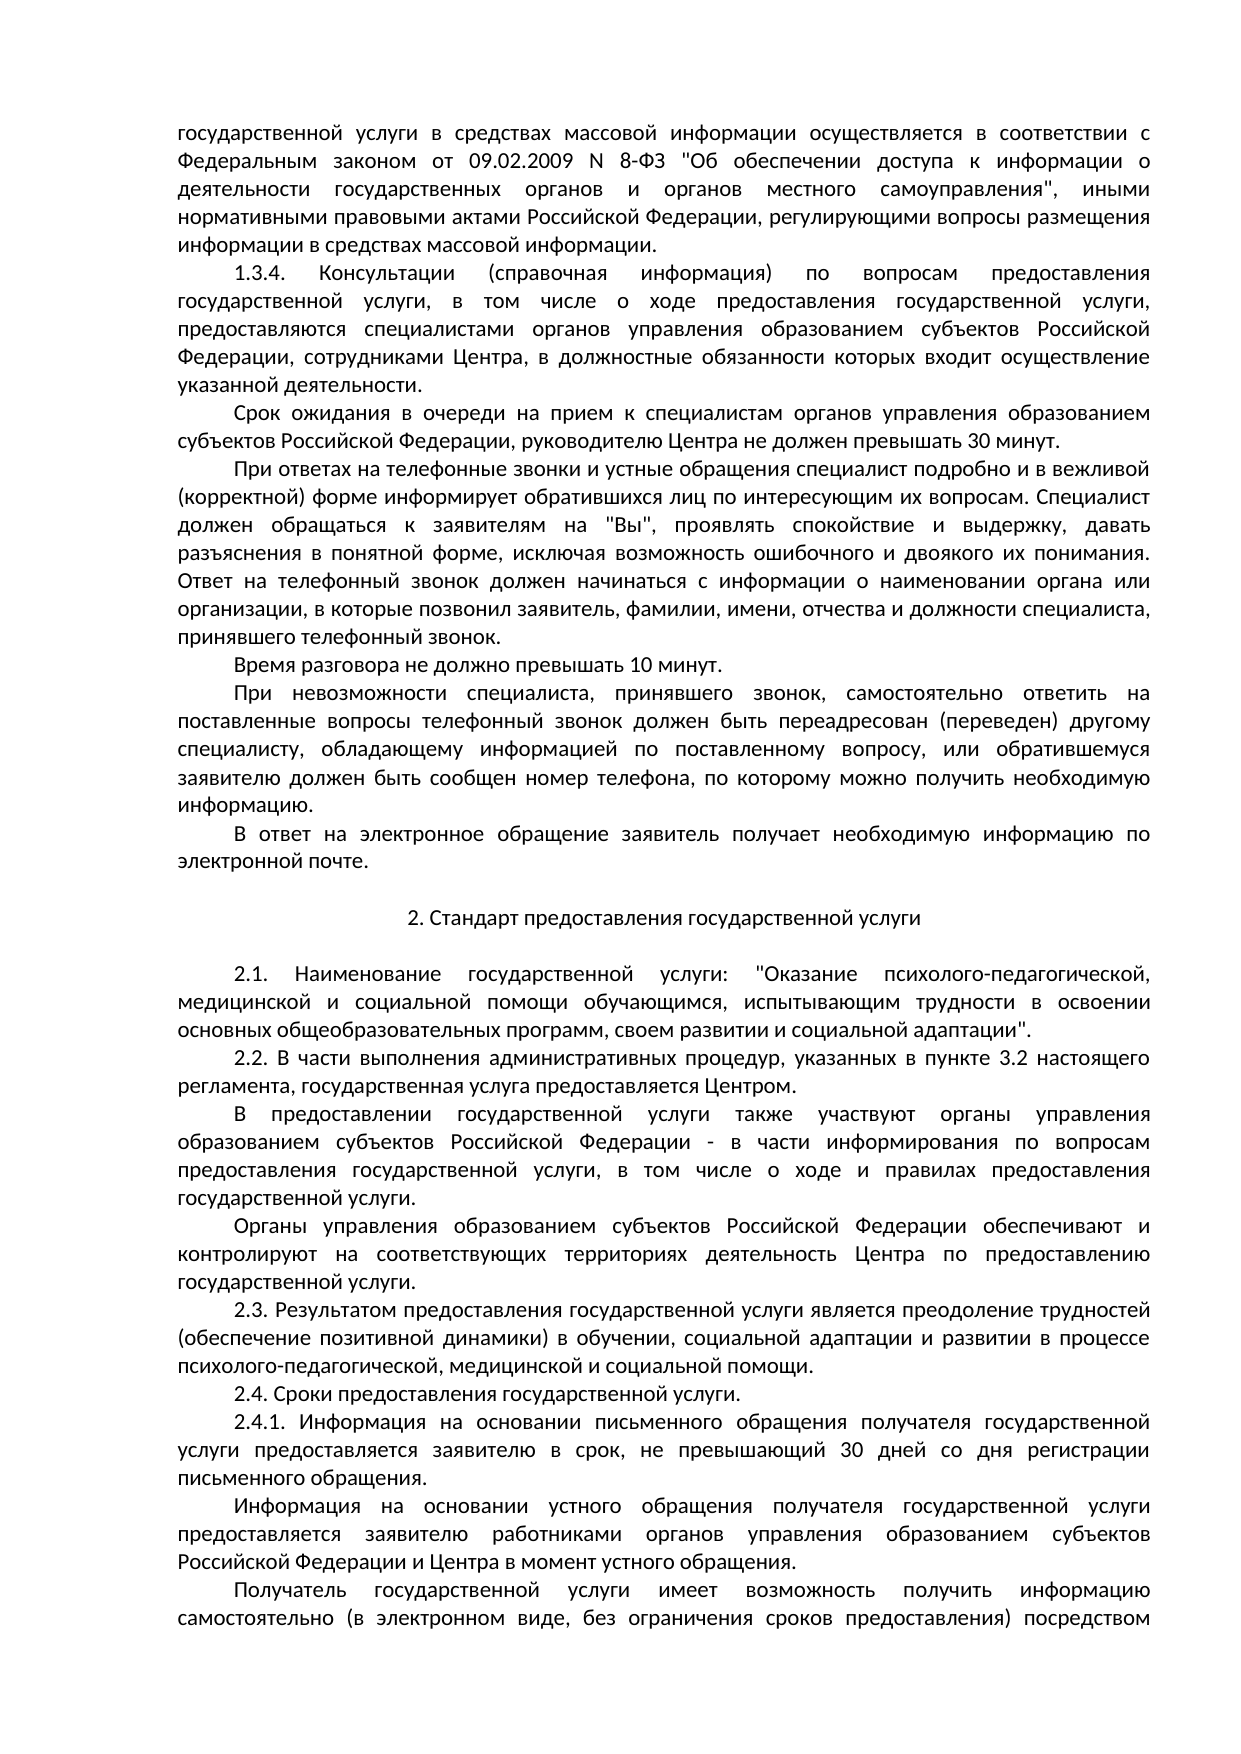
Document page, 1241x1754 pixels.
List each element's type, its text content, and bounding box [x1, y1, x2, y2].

text Информация на основании устного обращения получателя государственной услуги предоставляется заявителю работниками органов управления образованием субъектов Российской Федерации и Центра в момент устного обращения. [177, 1491, 1152, 1575]
text 1.3.4. Консультации (справочная информация) по вопросам предоставления государственной услуги, в том числе о ходе предоставления государственной услуги, предоставляются специалистами органов управления образованием субъектов Российской Федерации, сотрудниками Центра, в должностные обязанности которых входит осуществление указанной деятельности. [177, 258, 1152, 398]
text При невозможности специалиста, принявшего звонок, самостоятельно ответить на поставленные вопросы телефонный звонок должен быть переадресован (переведен) другому специалисту, обладающему информацией по поставленному вопросу, или обратившемуся заявителю должен быть сообщен номер телефона, по которому можно получить необходимую информацию. [177, 678, 1152, 819]
text Время разговора не должно превышать 10 минут. [177, 651, 1152, 678]
text В ответ на электронное обращение заявитель получает необходимую информацию по электронной почте. [177, 819, 1152, 875]
text 2.2. В части выполнения административных процедур, указанных в пункте 3.2 настоящего регламента, государственная услуга предоставляется Центром. [177, 1043, 1152, 1099]
text 2.4. Сроки предоставления государственной услуги. [177, 1379, 1152, 1407]
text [177, 1575, 1152, 1631]
text 2.1. Наименование государственной услуги: "Оказание психолого-педагогической, медицинской и социальной помощи обучающимся, испытывающим трудности в освоении основных общеобразовательных программ, своем развитии и социальной адаптации". [177, 959, 1152, 1043]
text При ответах на телефонные звонки и устные обращения специалист подробно и в вежливой (корректной) форме информирует обратившихся лиц по интересующим их вопросам. Специалист должен обращаться к заявителям на "Вы", проявлять спокойствие и выдержку, давать разъяснения в понятной форме, исключая возможность ошибочного и двоякого их понимания. Ответ на телефонный звонок должен начинаться с информации о наименовании органа или организации, в которые позвонил заявитель, фамилии, имени, отчества и должности специалиста, принявшего телефонный звонок. [177, 454, 1152, 651]
text 2. Стандарт предоставления государственной услуги [177, 903, 1152, 931]
text 2.3. Результатом предоставления государственной услуги является преодоление трудностей (обеспечение позитивной динамики) в обучении, социальной адаптации и развитии в процессе психолого-педагогической, медицинской и социальной помощи. [177, 1295, 1152, 1379]
text В предоставлении государственной услуги также участвуют органы управления образованием субъектов Российской Федерации - в части информирования по вопросам предоставления государственной услуги, в том числе о ходе и правилах предоставления государственной услуги. [177, 1099, 1152, 1211]
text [177, 118, 1152, 258]
text Органы управления образованием субъектов Российской Федерации обеспечивают и контролируют на соответствующих территориях деятельность Центра по предоставлению государственной услуги. [177, 1211, 1152, 1295]
text Срок ожидания в очереди на прием к специалистам органов управления образованием субъектов Российской Федерации, руководителю Центра не должен превышать 30 минут. [177, 398, 1152, 454]
text 2.4.1. Информация на основании письменного обращения получателя государственной услуги предоставляется заявителю в срок, не превышающий 30 дней со дня регистрации письменного обращения. [177, 1407, 1152, 1491]
